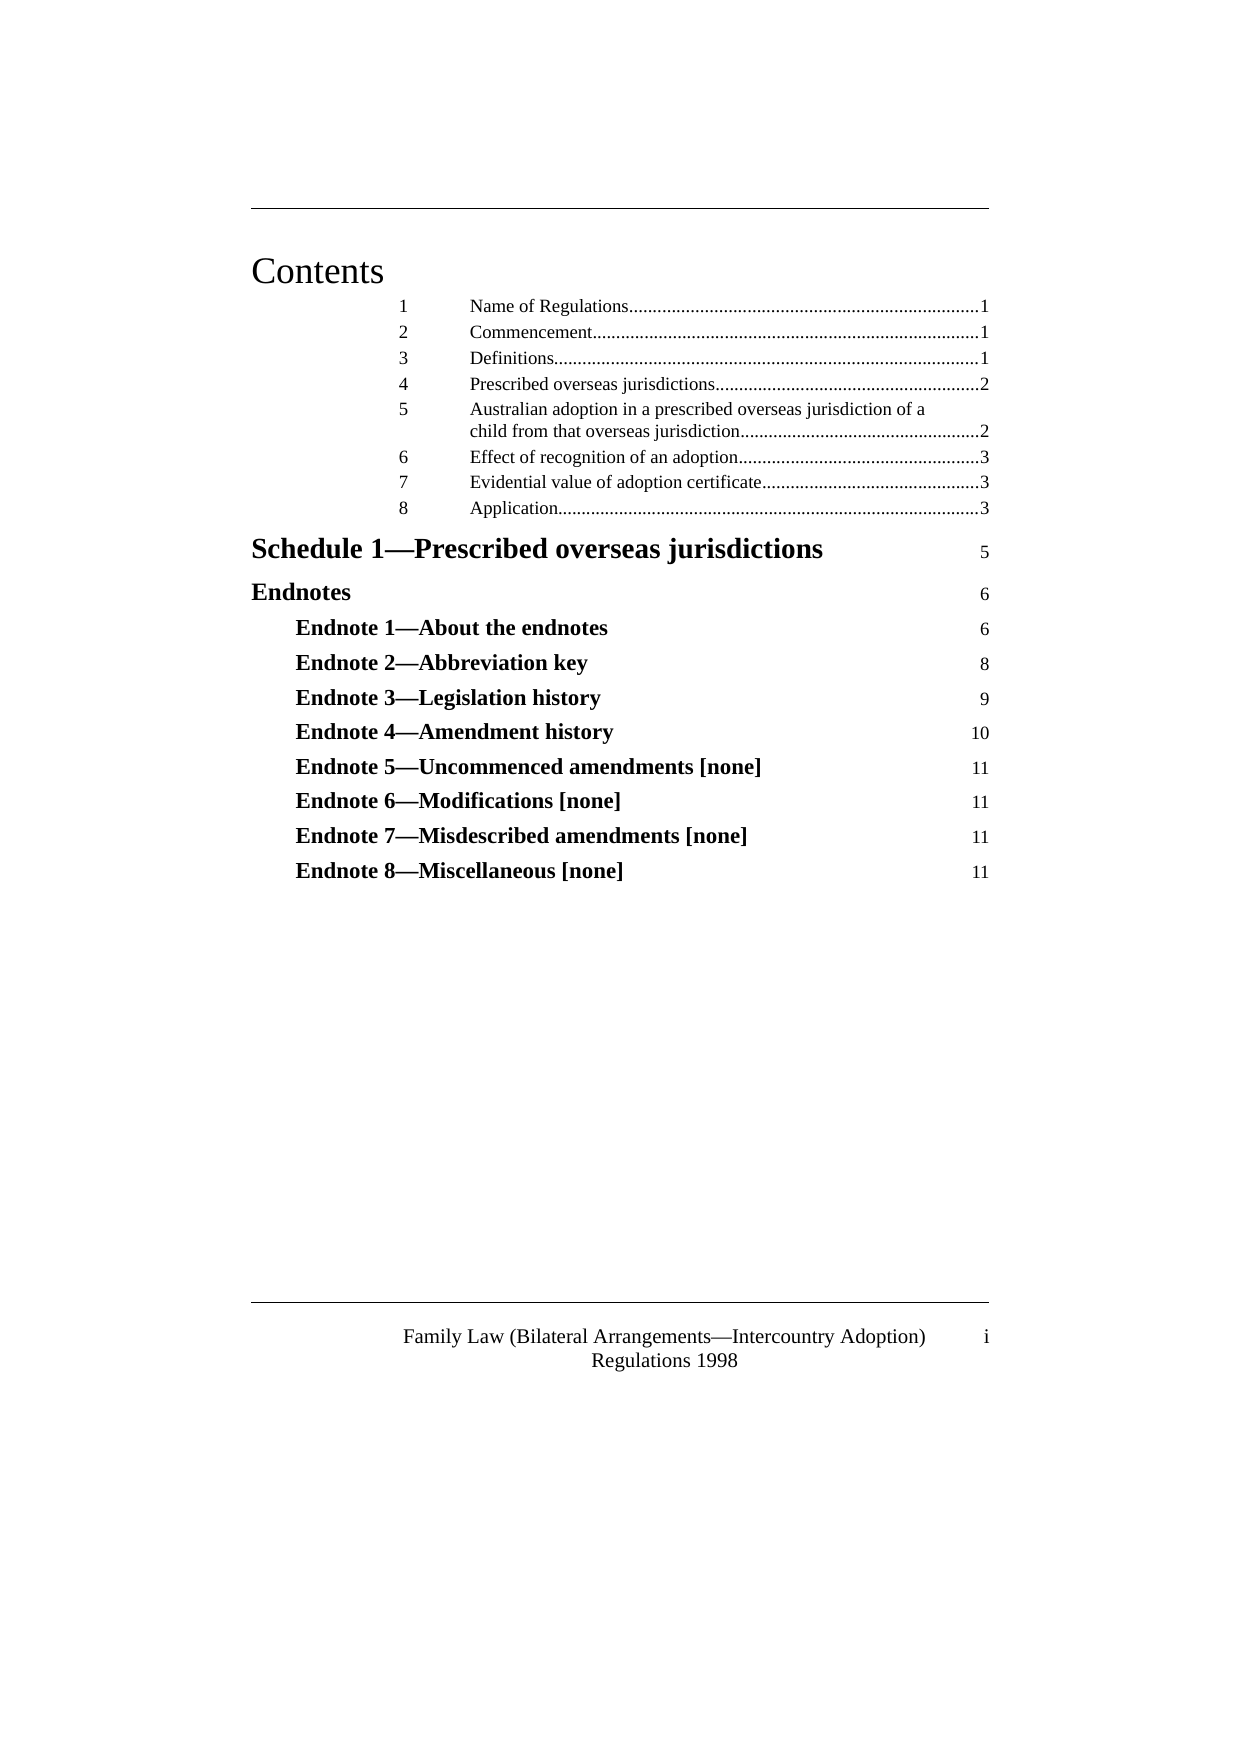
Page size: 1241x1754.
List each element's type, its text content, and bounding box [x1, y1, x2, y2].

text Endnote 4—Amendment history 10 [295, 718, 930, 744]
text Endnote 2—Abbreviation key 8 [295, 649, 930, 675]
text 4 Prescribed overseas jurisdictions 2 [399, 372, 930, 394]
text 7 Evidential value of adoption certificate 3 [399, 471, 930, 493]
text 1 Name of Regulations 1 [399, 295, 930, 317]
text Endnote 5—Uncommenced amendments [none] 11 [295, 753, 930, 779]
text Endnotes 6 [251, 577, 930, 606]
text 2 Commencement 1 [399, 321, 930, 343]
text 8 Application 3 [399, 497, 930, 518]
text Endnote 8—Miscellaneous [none] 11 [295, 857, 930, 883]
text 3 Definitions 1 [399, 347, 930, 368]
text Endnote 7—Misdescribed amendments [none] 11 [295, 822, 930, 849]
text Endnote 6—Modifications [none] 11 [295, 788, 930, 814]
text 6 Effect of recognition of an adoption 3 [399, 446, 930, 467]
text 5 Australian adoption in a prescribed overseas jurisdiction of a child from that overseas jurisdiction 2 [399, 398, 930, 441]
text Endnote 3—Legislation history 9 [295, 683, 930, 710]
text Endnote 1—About the endnotes 6 [295, 614, 930, 641]
text Contents [251, 248, 989, 291]
text Schedule 1—Prescribed overseas jurisdictions 5 [251, 531, 930, 564]
